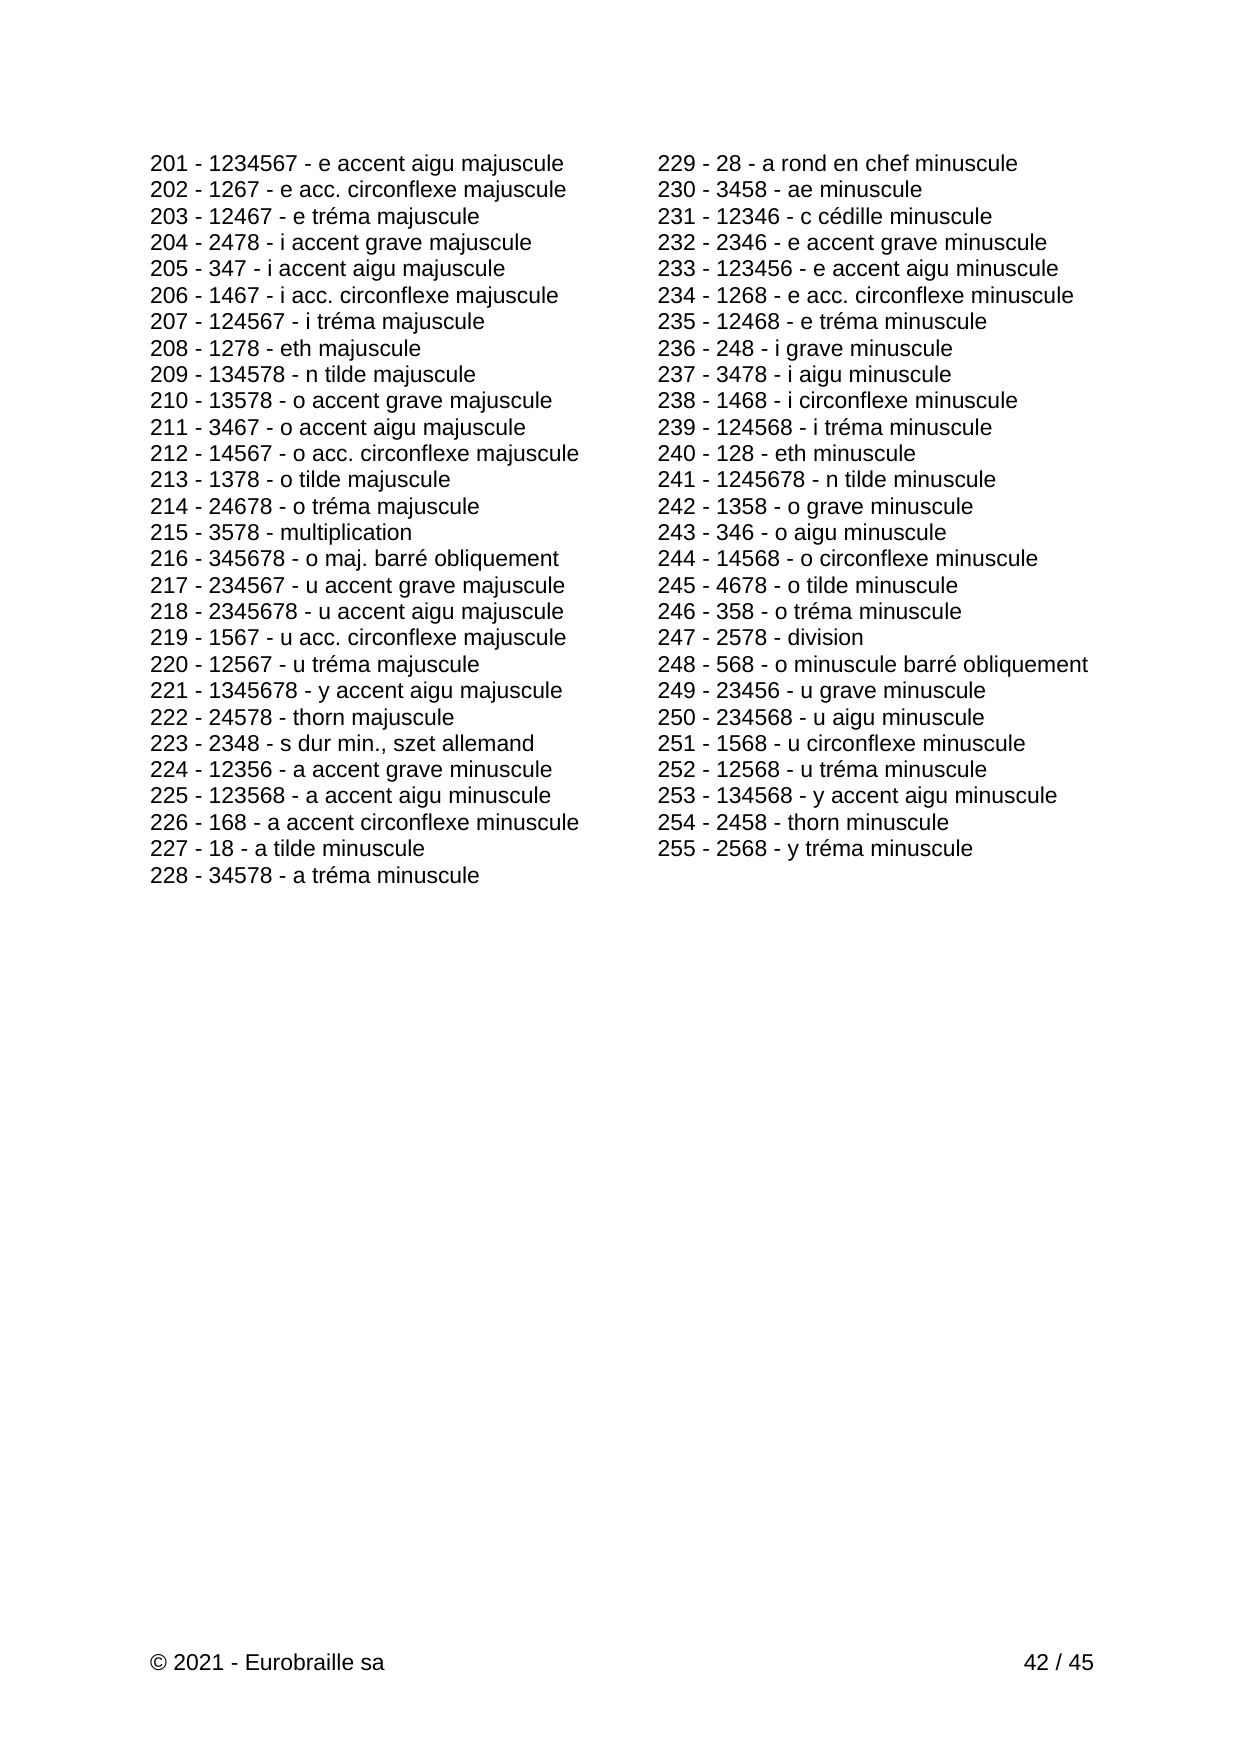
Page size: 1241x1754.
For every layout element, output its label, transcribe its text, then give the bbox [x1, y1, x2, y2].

text 211 - 3467 - o accent aigu majuscule [150, 413, 582, 440]
text 229 - 28 - a rond en chef minuscule [657, 150, 1090, 176]
text 227 - 18 - a tilde minuscule [150, 835, 582, 862]
text 218 - 2345678 - u accent aigu majuscule [150, 598, 582, 624]
text 226 - 168 - a accent circonflexe minuscule [150, 809, 582, 835]
text 255 - 2568 - y tréma minuscule [657, 835, 1090, 862]
text 213 - 1378 - o tilde majuscule [150, 466, 582, 493]
text 235 - 12468 - e tréma minuscule [657, 308, 1090, 334]
text 244 - 14568 - o circonflexe minuscule [657, 545, 1090, 572]
text 251 - 1568 - u circonflexe minuscule [657, 730, 1090, 756]
text 249 - 23456 - u grave minuscule [657, 677, 1090, 703]
text 253 - 134568 - y accent aigu minuscule [657, 782, 1090, 809]
text 212 - 14567 - o acc. circonflexe majuscule [150, 440, 582, 466]
text 209 - 134578 - n tilde majuscule [150, 361, 582, 387]
text 248 - 568 - o minuscule barré obliquement [657, 651, 1090, 677]
text 217 - 234567 - u accent grave majuscule [150, 572, 582, 598]
text 216 - 345678 - o maj. barré obliquement [150, 545, 582, 572]
text 214 - 24678 - o tréma majuscule [150, 493, 582, 519]
text 208 - 1278 - eth majuscule [150, 334, 582, 361]
text 201 - 1234567 - e accent aigu majuscule [150, 150, 582, 176]
text 237 - 3478 - i aigu minuscule [657, 361, 1090, 387]
text 225 - 123568 - a accent aigu minuscule [150, 782, 582, 809]
text 202 - 1267 - e acc. circonflexe majuscule [150, 176, 582, 203]
text 243 - 346 - o aigu minuscule [657, 519, 1090, 545]
text 234 - 1268 - e acc. circonflexe minuscule [657, 282, 1090, 308]
text 236 - 248 - i grave minuscule [657, 334, 1090, 361]
text 246 - 358 - o tréma minuscule [657, 598, 1090, 624]
text 223 - 2348 - s dur min., szet allemand [150, 730, 582, 756]
text 224 - 12356 - a accent grave minuscule [150, 756, 582, 782]
text 206 - 1467 - i acc. circonflexe majuscule [150, 282, 582, 308]
text 250 - 234568 - u aigu minuscule [657, 703, 1090, 730]
text 252 - 12568 - u tréma minuscule [657, 756, 1090, 782]
text 204 - 2478 - i accent grave majuscule [150, 229, 582, 255]
text 242 - 1358 - o grave minuscule [657, 493, 1090, 519]
text 231 - 12346 - c cédille minuscule [657, 203, 1090, 229]
text 232 - 2346 - e accent grave minuscule [657, 229, 1090, 255]
text 254 - 2458 - thorn minuscule [657, 809, 1090, 835]
text 247 - 2578 - division [657, 624, 1090, 651]
text 233 - 123456 - e accent aigu minuscule [657, 255, 1090, 282]
text 228 - 34578 - a tréma minuscule [150, 862, 582, 888]
text 222 - 24578 - thorn majuscule [150, 703, 582, 730]
text 230 - 3458 - ae minuscule [657, 176, 1090, 203]
text 205 - 347 - i accent aigu majuscule [150, 255, 582, 282]
text 241 - 1245678 - n tilde minuscule [657, 466, 1090, 493]
text 210 - 13578 - o accent grave majuscule [150, 387, 582, 413]
text 245 - 4678 - o tilde minuscule [657, 572, 1090, 598]
text 203 - 12467 - e tréma majuscule [150, 203, 582, 229]
text 215 - 3578 - multiplication [150, 519, 582, 545]
text 221 - 1345678 - y accent aigu majuscule [150, 677, 582, 703]
text 238 - 1468 - i circonflexe minuscule [657, 387, 1090, 413]
text 239 - 124568 - i tréma minuscule [657, 413, 1090, 440]
text 219 - 1567 - u acc. circonflexe majuscule [150, 624, 582, 651]
text 240 - 128 - eth minuscule [657, 440, 1090, 466]
text 220 - 12567 - u tréma majuscule [150, 651, 582, 677]
text 207 - 124567 - i tréma majuscule [150, 308, 582, 334]
